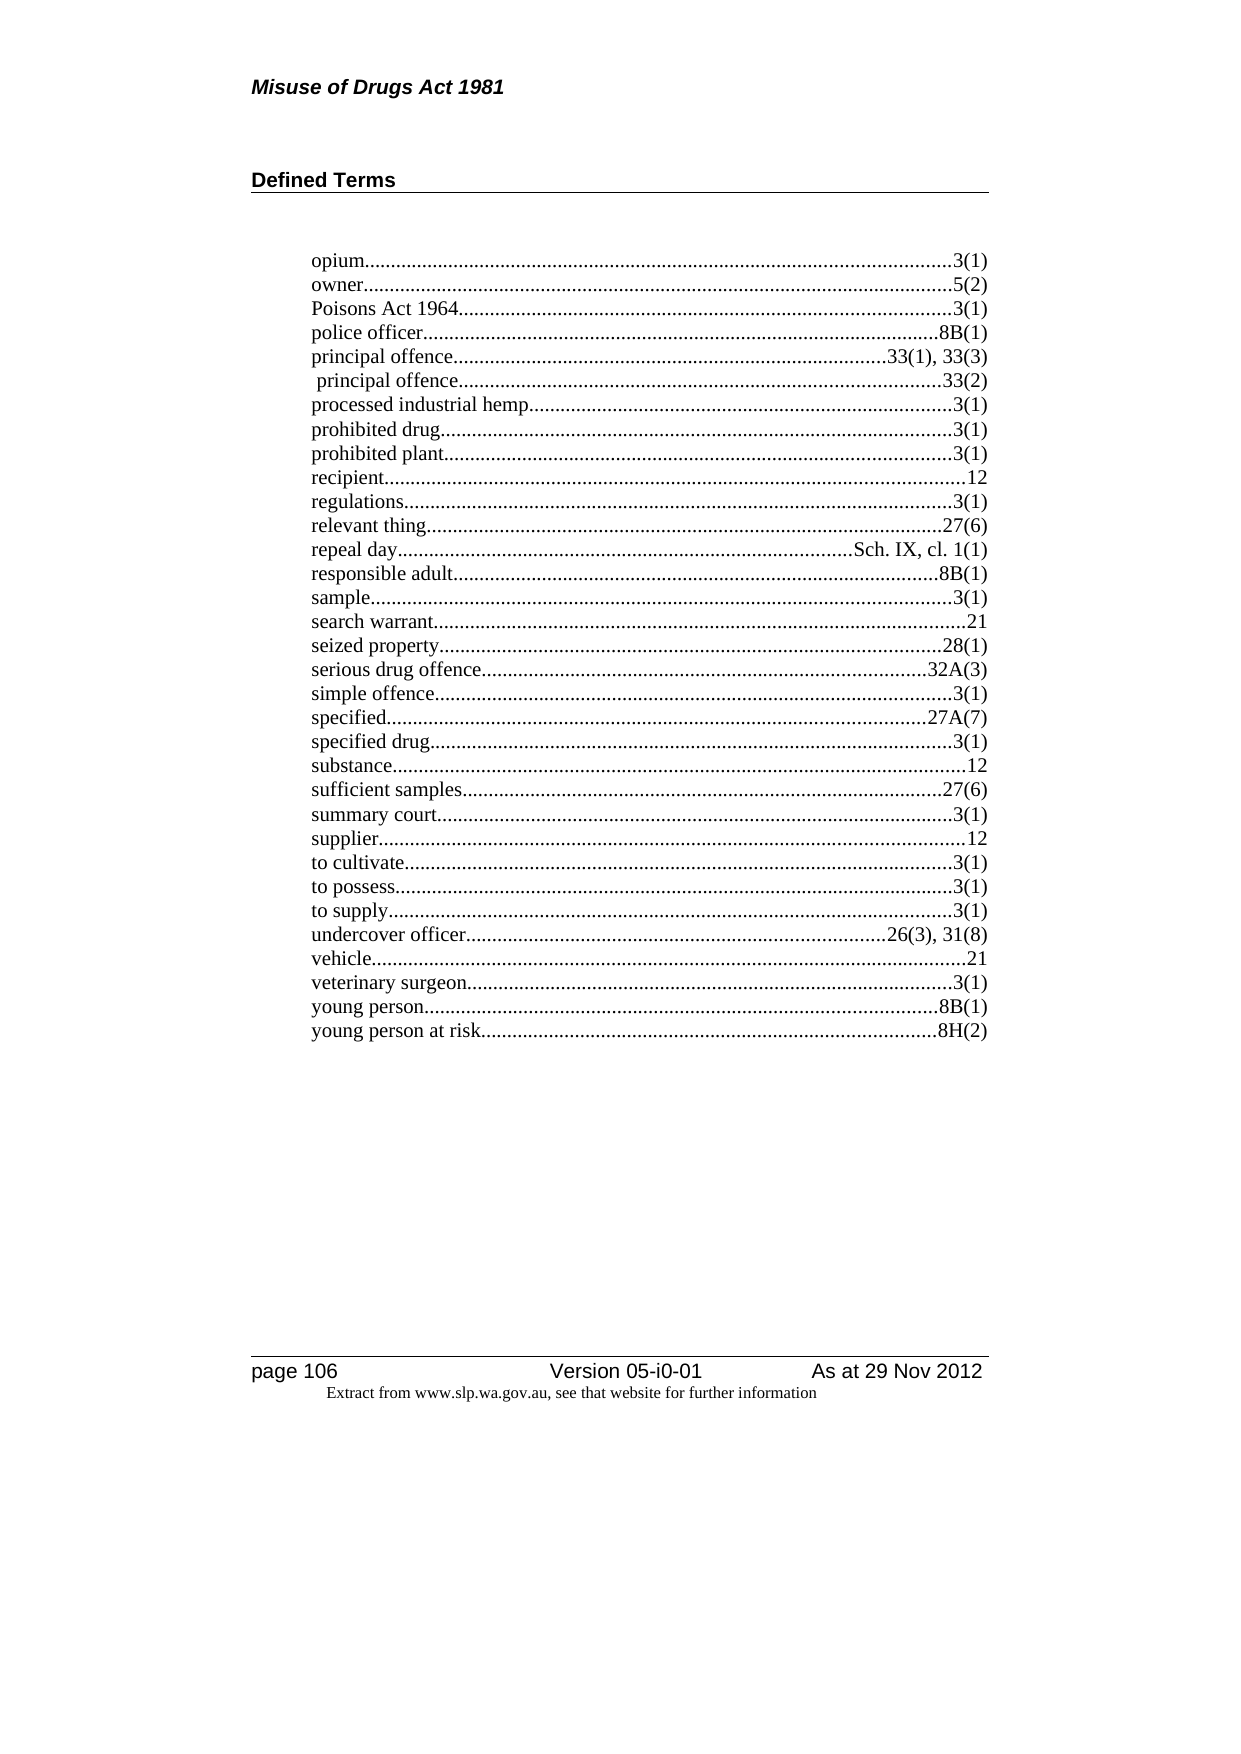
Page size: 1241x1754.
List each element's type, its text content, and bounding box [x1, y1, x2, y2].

text processed industrial hemp 3(1) [311, 392, 929, 416]
text relevant thing 27(6) [311, 513, 929, 537]
text search warrant 21 [311, 609, 929, 633]
text summary court 3(1) [311, 801, 929, 826]
text substance 12 [311, 753, 929, 777]
text young person at risk 8H(2) [311, 1018, 929, 1042]
text owner 5(2) [311, 272, 929, 296]
text undercover officer 26(3), 31(8) [311, 922, 929, 946]
text supplier 12 [311, 826, 929, 849]
text sufficient samples 27(6) [311, 777, 929, 801]
text prohibited drug 3(1) [311, 416, 929, 441]
text principal offence 33(1), 33(3) [311, 344, 929, 368]
text vehicle 21 [311, 946, 929, 970]
text to cultivate 3(1) [311, 849, 929, 874]
text Poisons Act 1964 3(1) [311, 296, 929, 320]
text recipient 12 [311, 464, 929, 489]
text regulations 3(1) [311, 489, 929, 513]
text specified drug 3(1) [311, 729, 929, 753]
text seized property 28(1) [311, 633, 929, 657]
text responsible adult 8B(1) [311, 561, 929, 585]
text opium 3(1) [311, 248, 929, 272]
text serious drug offence 32A(3) [311, 657, 929, 681]
text police officer 8B(1) [311, 320, 929, 344]
text principal offence 33(2) [311, 368, 929, 392]
text prohibited plant 3(1) [311, 441, 929, 464]
text sample 3(1) [311, 585, 929, 609]
text young person 8B(1) [311, 994, 929, 1018]
text specified 27A(7) [311, 705, 929, 729]
text repeal day Sch. IX, cl. 1(1) [311, 537, 929, 561]
text simple offence 3(1) [311, 681, 929, 705]
text to supply 3(1) [311, 898, 929, 922]
text veterinary surgeon 3(1) [311, 970, 929, 994]
text to possess 3(1) [311, 874, 929, 898]
